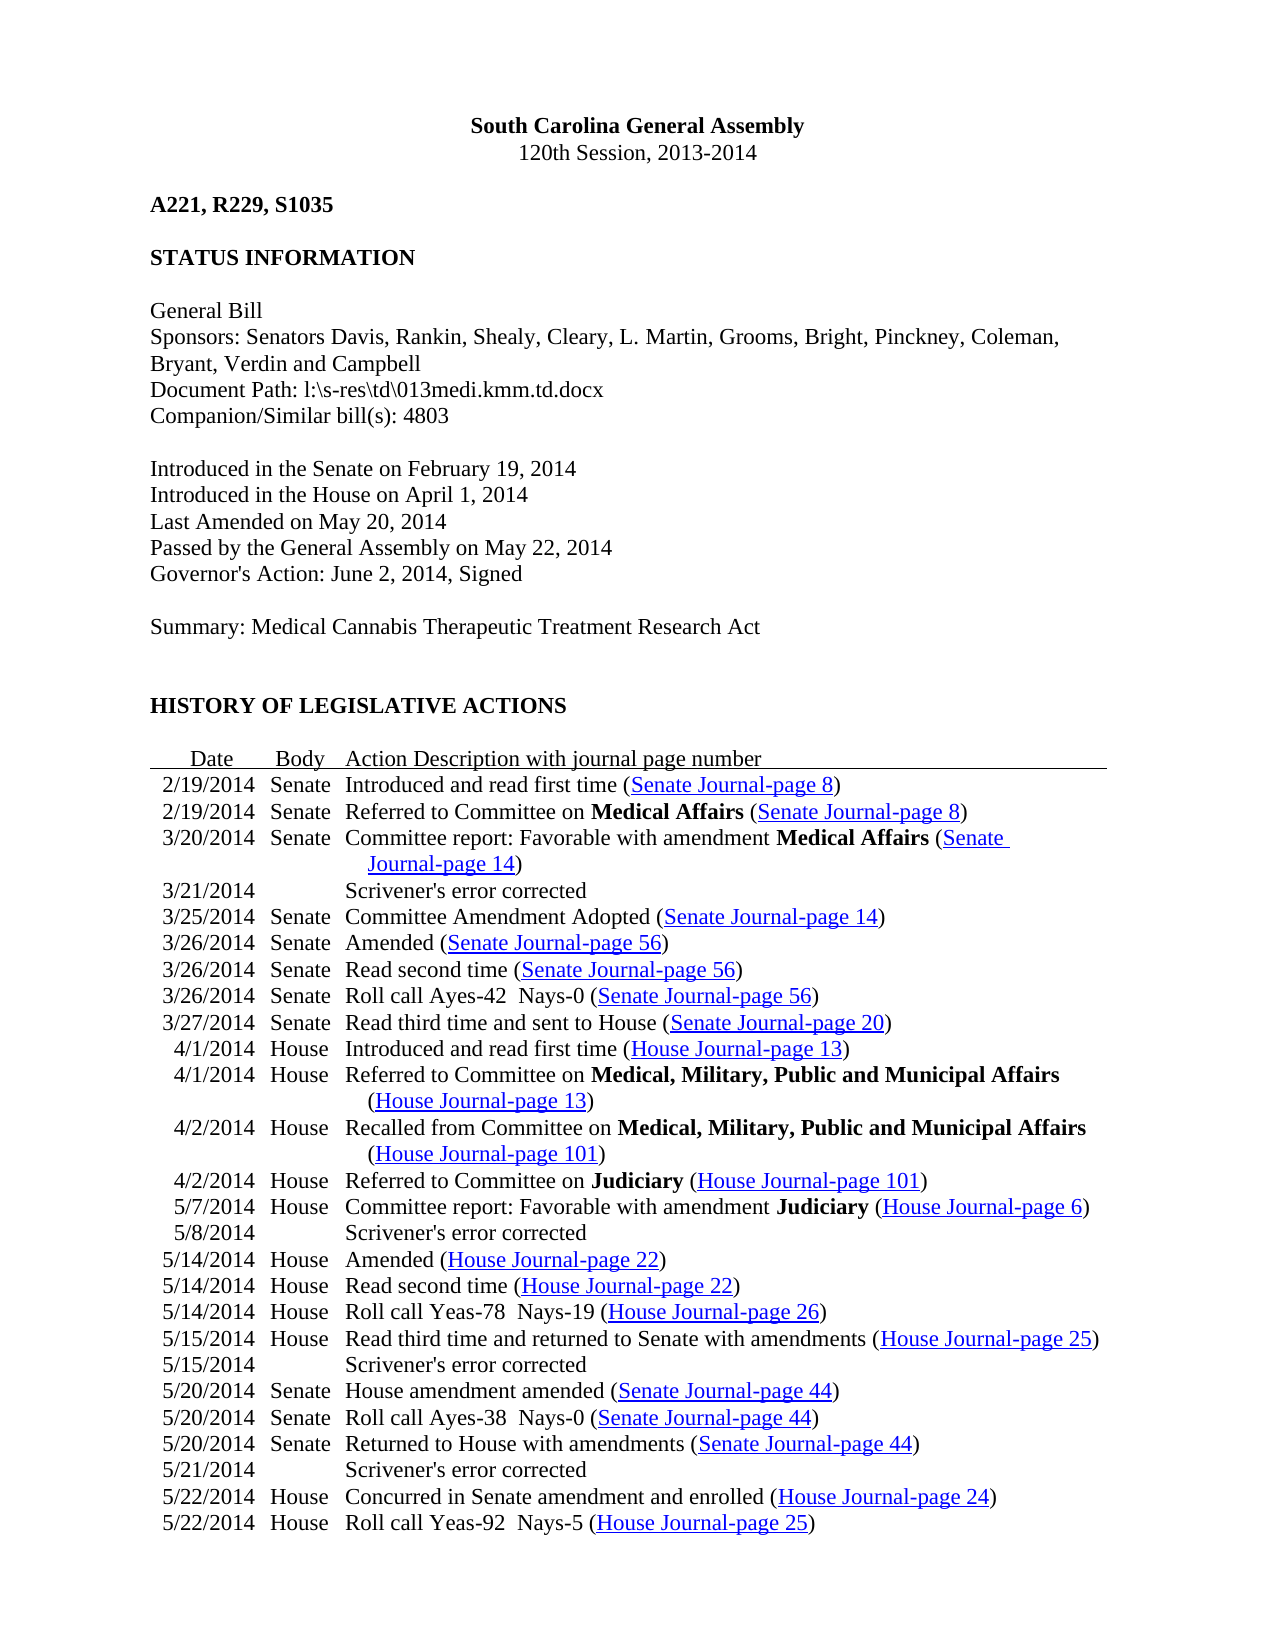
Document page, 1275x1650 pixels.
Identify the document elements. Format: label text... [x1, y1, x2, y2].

text 5/15/2014 Scrivener's error corrected [150, 1351, 1125, 1377]
text 5/22/2014 House Concurred in Senate amendment and enrolled (House Journal-page 24) [150, 1483, 1125, 1509]
text 5/21/2014 Scrivener's error corrected [150, 1457, 1125, 1483]
text Introduced in the House on April 1, 2014 [150, 481, 1125, 508]
text Passed by the General Assembly on May 22, 2014 [150, 534, 1125, 561]
text 120th Session, 2013-2014 [150, 139, 1125, 165]
text General Bill [150, 297, 1125, 323]
text 4/1/2014 House Referred to Committee on Medical, Military, Public and Municipal Affairs (House Journal-page 13) [150, 1061, 1125, 1114]
text HISTORY OF LEGISLATIVE ACTIONS [150, 692, 1125, 719]
text 5/15/2014 House Read third time and returned to Senate with amendments (House Journal-page 25) [150, 1325, 1125, 1351]
text Document Path: l:\s-res\td\013medi.kmm.td.docx [150, 376, 1125, 402]
text Introduced in the Senate on February 19, 2014 [150, 455, 1125, 481]
text 4/1/2014 House Introduced and read first time (House Journal-page 13) [150, 1035, 1125, 1061]
text 3/20/2014 Senate Committee report: Favorable with amendment Medical Affairs (Senate Journal-page 14) [150, 824, 1125, 877]
text 5/7/2014 House Committee report: Favorable with amendment Judiciary (House Journal-page 6) [150, 1193, 1125, 1219]
text 2/19/2014 Senate Introduced and read first time (Senate Journal-page 8) [150, 771, 1125, 798]
text 3/26/2014 Senate Read second time (Senate Journal-page 56) [150, 956, 1125, 982]
text 3/26/2014 Senate Amended (Senate Journal-page 56) [150, 929, 1125, 956]
text 5/8/2014 Scrivener's error corrected [150, 1219, 1125, 1246]
text 2/19/2014 Senate Referred to Committee on Medical Affairs (Senate Journal-page 8) [150, 798, 1125, 824]
text 3/26/2014 Senate Roll call Ayes-42 Nays-0 (Senate Journal-page 56) [150, 982, 1125, 1008]
text Sponsors: Senators Davis, Rankin, Shealy, Cleary, L. Martin, Grooms, Bright, Pinckney, Coleman, Bryant, Verdin and Campbell [150, 323, 1125, 376]
text 4/2/2014 House Referred to Committee on Judiciary (House Journal-page 101) [150, 1167, 1125, 1193]
text 3/21/2014 Scrivener's error corrected [150, 877, 1125, 903]
text 5/14/2014 House Read second time (House Journal-page 22) [150, 1272, 1125, 1298]
text STATUS INFORMATION [150, 244, 1125, 271]
text 3/27/2014 Senate Read third time and sent to House (Senate Journal-page 20) [150, 1008, 1125, 1035]
text 3/25/2014 Senate Committee Amendment Adopted (Senate Journal-page 14) [150, 903, 1125, 929]
text 5/20/2014 Senate House amendment amended (Senate Journal-page 44) [150, 1377, 1125, 1404]
text 5/14/2014 House Amended (House Journal-page 22) [150, 1246, 1125, 1272]
text Governor's Action: June 2, 2014, Signed [150, 561, 1125, 587]
text 5/20/2014 Senate Roll call Ayes-38 Nays-0 (Senate Journal-page 44) [150, 1404, 1125, 1430]
text Date Body Action Description with journal page number [150, 745, 1125, 771]
text 5/20/2014 Senate Returned to House with amendments (Senate Journal-page 44) [150, 1430, 1125, 1457]
text A221, R229, S1035 [150, 192, 1125, 218]
text Last Amended on May 20, 2014 [150, 508, 1125, 534]
text 4/2/2014 House Recalled from Committee on Medical, Military, Public and Municipal Affairs (House Journal-page 101) [150, 1114, 1125, 1167]
text 5/14/2014 House Roll call Yeas-78 Nays-19 (House Journal-page 26) [150, 1298, 1125, 1325]
text South Carolina General Assembly [150, 112, 1125, 139]
text Summary: Medical Cannabis Therapeutic Treatment Research Act [150, 613, 1125, 639]
text Companion/Similar bill(s): 4803 [150, 402, 1125, 429]
text 5/22/2014 House Roll call Yeas-92 Nays-5 (House Journal-page 25) [150, 1509, 1125, 1536]
